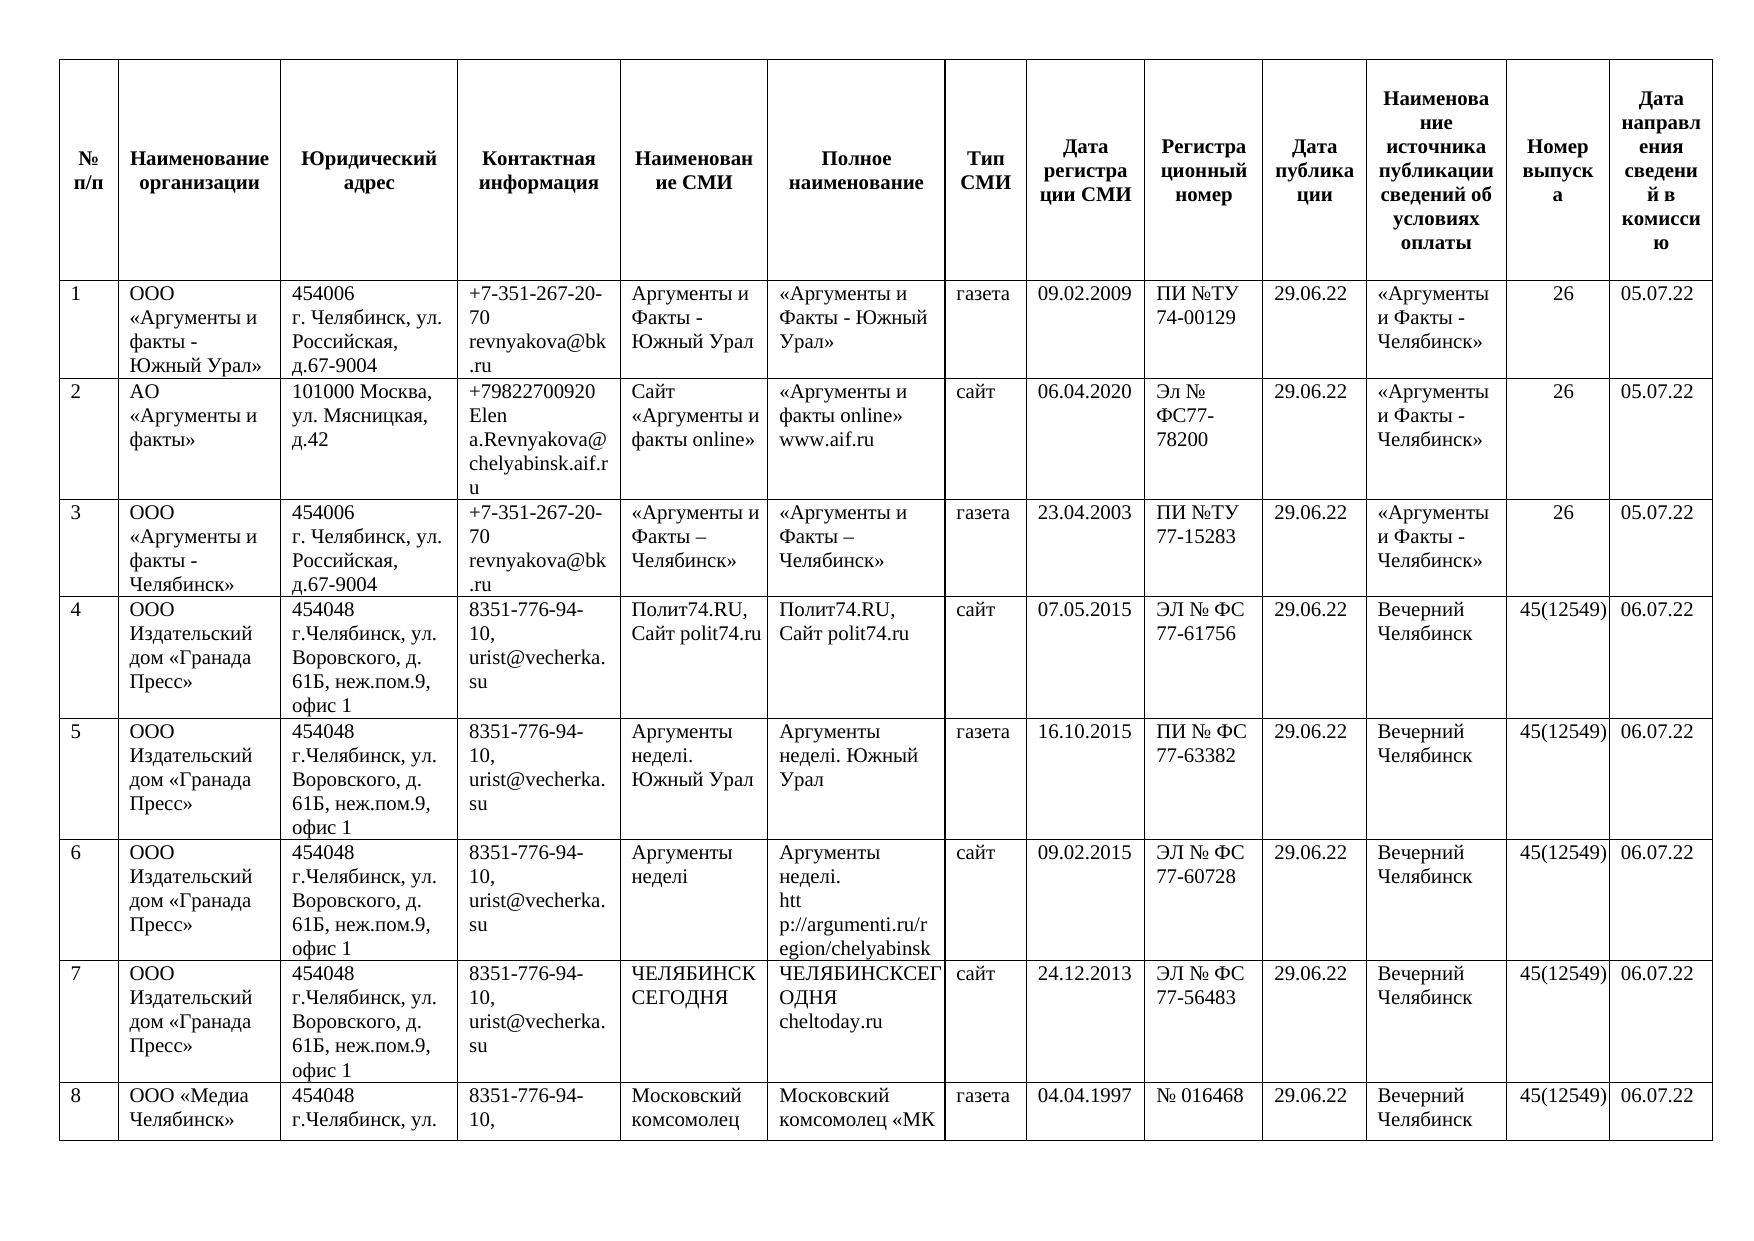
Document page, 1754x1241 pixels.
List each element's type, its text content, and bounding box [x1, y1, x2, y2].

table_cell 454048 г.Челябинск, ул. Воровского, д. 61Б, неж.пом.9, офис 1 [281, 961, 457, 1082]
table_header Дата публикации [1263, 60, 1366, 280]
table_cell 07.05.2015 [1027, 597, 1144, 717]
table_header Дата регистрации СМИ [1027, 60, 1144, 280]
table_cell «Аргументы и Факты - Южный Урал» [768, 281, 944, 377]
table_cell Вечерний Челябинск [1367, 961, 1506, 1082]
table_cell 09.02.2009 [1027, 281, 1144, 377]
table_cell 29.06.22 [1263, 1083, 1366, 1139]
table_cell 6 [60, 840, 118, 960]
table_cell 06.04.2020 [1027, 379, 1144, 499]
table_cell «Аргументы и факты online» www.aif.ru [768, 379, 944, 499]
table_cell ЧЕЛЯБИНСКСЕГОДНЯ cheltoday.ru [768, 961, 944, 1082]
table_cell 45(12549) [1507, 840, 1609, 960]
table_cell 8 [60, 1083, 118, 1139]
table_cell Вечерний Челябинск [1367, 840, 1506, 960]
table_cell Эл № ФС77-78200 [1145, 379, 1262, 499]
table_cell 29.06.22 [1263, 500, 1366, 596]
table_cell Аргументы неделi. Южный Урал [621, 719, 767, 839]
table_cell 454048 г.Челябинск, ул. Воровского, д. 61Б, неж.пом.9, офис 1 [281, 719, 457, 839]
table_cell 8351-776-94-10, urist@vecherka.su [458, 719, 620, 839]
table_cell 8351-776-94-10, urist@vecherka.su [458, 961, 620, 1082]
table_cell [621, 1083, 767, 1139]
table_cell «Аргументы и Факты – Челябинск» [621, 500, 767, 596]
table_header Наименование источника публикации сведений об условиях оплаты [1367, 60, 1506, 280]
table_cell газета [946, 1083, 1026, 1139]
table_cell 8351-776-94-10, urist@vecherka.su [458, 597, 620, 717]
table_cell 29.06.22 [1263, 719, 1366, 839]
table_cell Сайт «Аргументы и факты online» [621, 379, 767, 499]
table_cell 05.07.22 [1610, 281, 1712, 377]
table_cell 06.07.22 [1610, 719, 1712, 839]
table_cell 8351-776-94-10, urist@vecherka.su [458, 840, 620, 960]
table_cell ООО «Аргументы и факты -Южный Урал» [119, 281, 280, 377]
table_cell сайт [946, 597, 1026, 717]
table_cell 4 [60, 597, 118, 717]
table_header № п/п [60, 60, 118, 280]
table_header Полное наименование [768, 60, 944, 280]
table_header Дата направления сведений в комиссию [1610, 60, 1712, 280]
table_cell 454006 г. Челябинск, ул. Российская, д.67-9004 [281, 281, 457, 377]
table_cell ООО «Аргументы и факты -Челябинск» [119, 500, 280, 596]
table_cell 26 [1507, 379, 1609, 499]
table_cell № 016468 [1145, 1083, 1262, 1139]
table_cell 454048 г.Челябинск, ул. Воровского, д. 61Б, неж.пом.9, офис 1 [281, 597, 457, 717]
table_cell ПИ № ФС 77-63382 [1145, 719, 1262, 839]
table_cell Полит74.RU, Сайт polit74.ru [768, 597, 944, 717]
table_cell 45(12549) [1507, 1083, 1609, 1139]
table_cell 7 [60, 961, 118, 1082]
table_cell 5 [60, 719, 118, 839]
table_header Юридический адрес [281, 60, 457, 280]
table_cell «Аргументы и Факты - Челябинск» [1367, 281, 1506, 377]
table_header Наименование СМИ [621, 60, 767, 280]
table_cell 1 [60, 281, 118, 377]
table_cell +7-351-267-20-70 revnyakova@bk.ru [458, 500, 620, 596]
table_cell +79822700920 Elena.Revnyakova@chelyabinsk.aif.ru [458, 379, 620, 499]
table_header Тип СМИ [946, 60, 1026, 280]
table_cell газета [946, 281, 1026, 377]
table_cell 05.07.22 [1610, 379, 1712, 499]
table_cell ЭЛ № ФС 77-61756 [1145, 597, 1262, 717]
table_cell 06.07.22 [1610, 961, 1712, 1082]
table_cell ЧЕЛЯБИНСКСЕГОДНЯ [621, 961, 767, 1082]
table_cell Аргументы неделi. Южный Урал [768, 719, 944, 839]
table_cell ПИ №ТУ 74-00129 [1145, 281, 1262, 377]
table_cell сайт [946, 840, 1026, 960]
table_cell 06.07.22 [1610, 840, 1712, 960]
table_cell «Аргументы и Факты - Челябинск» [1367, 379, 1506, 499]
table_cell «Аргументы и Факты – Челябинск» [768, 500, 944, 596]
table_cell Вечерний Челябинск [1367, 719, 1506, 839]
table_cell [458, 1083, 620, 1139]
table_cell Аргументы и Факты - Южный Урал [621, 281, 767, 377]
table_cell 29.06.22 [1263, 597, 1366, 717]
table_cell 09.02.2015 [1027, 840, 1144, 960]
table_cell 05.07.22 [1610, 500, 1712, 596]
table_cell 101000 Москва, ул. Мясницкая, д.42 [281, 379, 457, 499]
table_cell 454006 г. Челябинск, ул. Российская, д.67-9004 [281, 500, 457, 596]
table_cell 3 [60, 500, 118, 596]
table_cell ЭЛ № ФС 77-56483 [1145, 961, 1262, 1082]
table_header Наименование организации [119, 60, 280, 280]
table_cell ООО Издательский дом «Гранада Пресс» [119, 840, 280, 960]
table_cell 29.06.22 [1263, 379, 1366, 499]
table_cell ЭЛ № ФС 77-60728 [1145, 840, 1262, 960]
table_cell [281, 1083, 457, 1139]
table_cell сайт [946, 379, 1026, 499]
table_cell Аргументы неделi [621, 840, 767, 960]
table_cell АО «Аргументы и факты» [119, 379, 280, 499]
table_cell 29.06.22 [1263, 840, 1366, 960]
table_cell ООО Издательский дом «Гранада Пресс» [119, 719, 280, 839]
table_cell 26 [1507, 500, 1609, 596]
table_cell +7-351-267-20-70 revnyakova@bk.ru [458, 281, 620, 377]
table_cell 23.04.2003 [1027, 500, 1144, 596]
table_cell 04.04.1997 [1027, 1083, 1144, 1139]
table_cell 26 [1507, 281, 1609, 377]
table_cell 16.10.2015 [1027, 719, 1144, 839]
table_cell ООО Издательский дом «Гранада Пресс» [119, 597, 280, 717]
table_cell ООО Издательский дом «Гранада Пресс» [119, 961, 280, 1082]
table_cell 06.07.22 [1610, 1083, 1712, 1139]
table_cell ПИ №ТУ 77-15283 [1145, 500, 1262, 596]
table_cell 45(12549) [1507, 961, 1609, 1082]
table_cell газета [946, 500, 1026, 596]
table_cell 29.06.22 [1263, 281, 1366, 377]
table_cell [119, 1083, 280, 1139]
table_cell 24.12.2013 [1027, 961, 1144, 1082]
table_header Номер выпуска [1507, 60, 1609, 280]
table_cell 2 [60, 379, 118, 499]
table_cell 29.06.22 [1263, 961, 1366, 1082]
table_cell Полит74.RU, Сайт polit74.ru [621, 597, 767, 717]
table_cell 06.07.22 [1610, 597, 1712, 717]
table_cell Вечерний Челябинск [1367, 597, 1506, 717]
table_cell «Аргументы и Факты - Челябинск» [1367, 500, 1506, 596]
table_cell 45(12549) [1507, 597, 1609, 717]
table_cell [768, 1083, 944, 1139]
table_cell 454048 г.Челябинск, ул. Воровского, д. 61Б, неж.пом.9, офис 1 [281, 840, 457, 960]
table_cell газета [946, 719, 1026, 839]
table_header Регистрационный номер [1145, 60, 1262, 280]
table_cell Аргументы неделi. http://argumenti.ru/region/chelyabinsk [768, 840, 944, 960]
table_cell 45(12549) [1507, 719, 1609, 839]
table_cell Вечерний Челябинск [1367, 1083, 1506, 1139]
table_cell сайт [946, 961, 1026, 1082]
table_header Контактная информация [458, 60, 620, 280]
